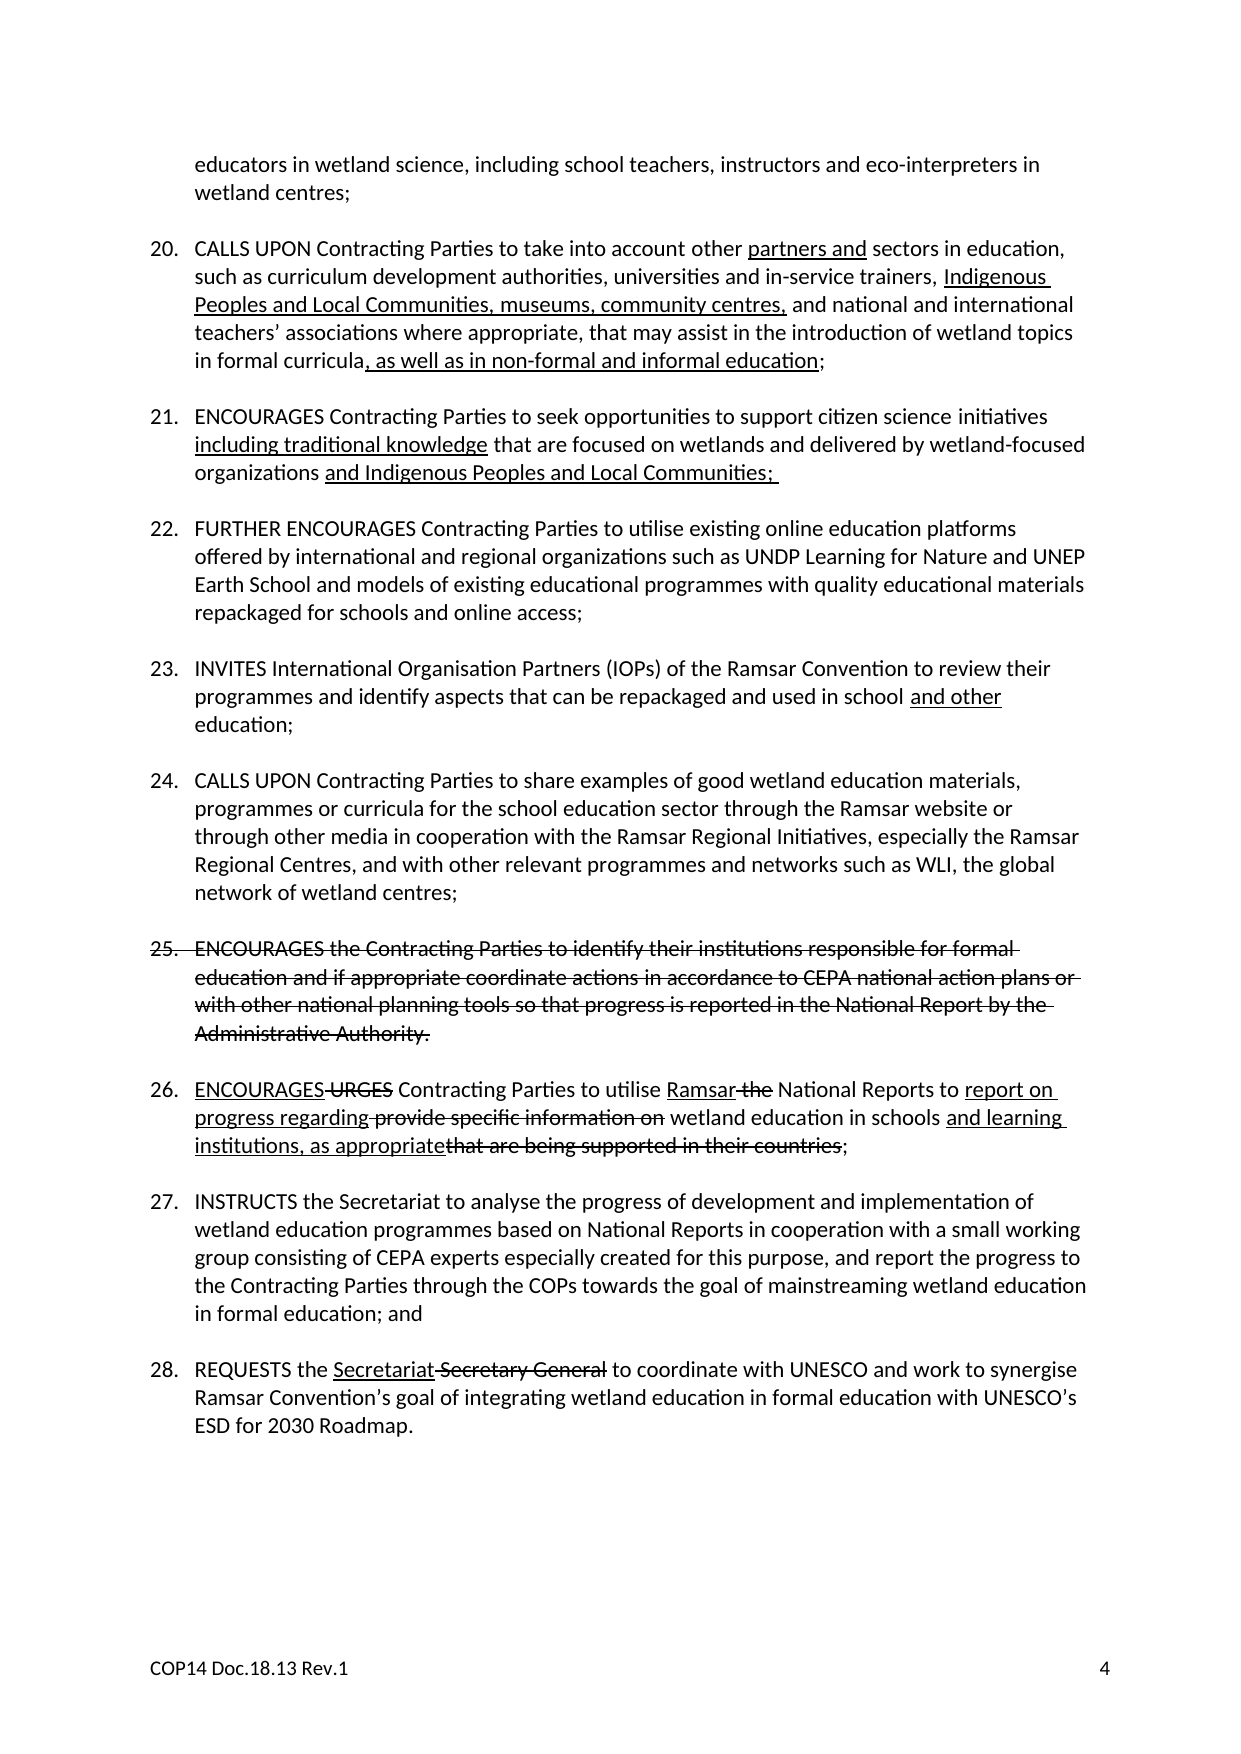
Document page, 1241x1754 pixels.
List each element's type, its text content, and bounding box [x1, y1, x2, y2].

text 28. REQUESTS the Secretariat Secretary General to coordinate with UNESCO and work to synergise Ramsar Convention’s goal of integrating wetland education in formal education with UNESCO’s ESD for 2030 Roadmap. [150, 1355, 1090, 1439]
text 21. ENCOURAGES Contracting Parties to seek opportunities to support citizen science initiatives including traditional knowledge that are focused on wetlands and delivered by wetland-focused organizations and Indigenous Peoples and Local Communities; [150, 402, 1090, 486]
text 27. INSTRUCTS the Secretariat to analyse the progress of development and implementation of wetland education programmes based on National Reports in cooperation with a small working group consisting of CEPA experts especially created for this purpose, and report the progress to the Contracting Parties through the COPs towards the goal of mainstreaming wetland education in formal education; and [150, 1187, 1090, 1327]
text 25. ENCOURAGES the Contracting Parties to identify their institutions responsible for formal education and if appropriate coordinate actions in accordance to CEPA national action plans or with other national planning tools so that progress is reported in the National Report by the Administrative Authority. [150, 934, 1090, 1047]
text 23. INVITES International Organisation Partners (IOPs) of the Ramsar Convention to review their programmes and identify aspects that can be repackaged and used in school and other education; [150, 654, 1090, 738]
text 26. ENCOURAGES URGES Contracting Parties to utilise Ramsar the National Reports to report on progress regarding provide specific information on wetland education in schools and learning institutions, as appropriatethat are being supported in their countries; [150, 1075, 1090, 1159]
text 22. FURTHER ENCOURAGES Contracting Parties to utilise existing online education platforms offered by international and regional organizations such as UNDP Learning for Nature and UNEP Earth School and models of existing educational programmes with quality educational materials repackaged for schools and online access; [150, 514, 1090, 626]
text 24. CALLS UPON Contracting Parties to share examples of good wetland education materials, programmes or curricula for the school education sector through the Ramsar website or through other media in cooperation with the Ramsar Regional Initiatives, especially the Ramsar Regional Centres, and with other relevant programmes and networks such as WLI, the global network of wetland centres; [150, 766, 1090, 907]
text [150, 150, 1090, 206]
text 20. CALLS UPON Contracting Parties to take into account other partners and sectors in education, such as curriculum development authorities, universities and in-service trainers, Indigenous Peoples and Local Communities, museums, community centres, and national and international teachers’ associations where appropriate, that may assist in the introduction of wetland topics in formal curricula, as well as in non-formal and informal education; [150, 234, 1090, 374]
